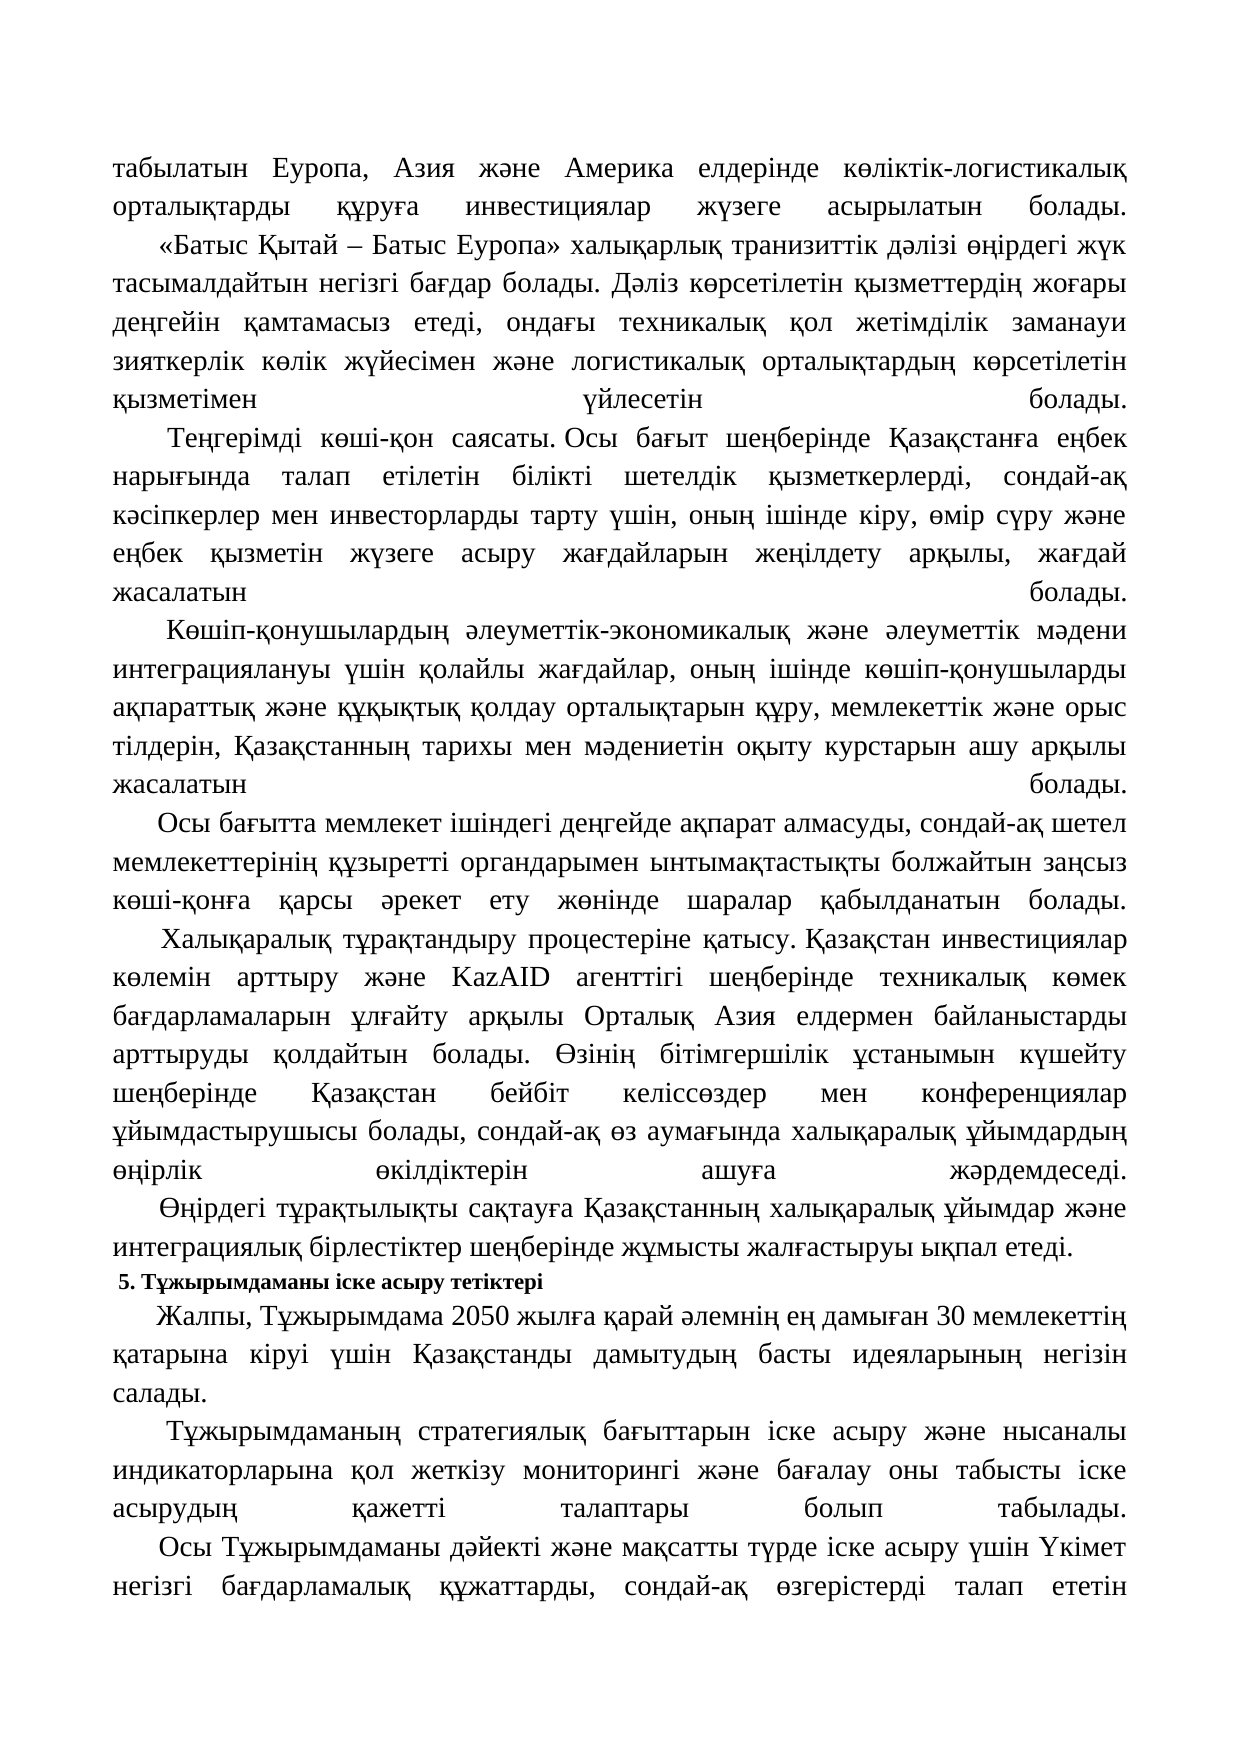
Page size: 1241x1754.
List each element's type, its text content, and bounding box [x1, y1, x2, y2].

text 5. Тұжырымдаманы іске асыру тетіктері [112, 1268, 1128, 1294]
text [112, 1298, 1128, 1601]
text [112, 150, 1128, 1263]
